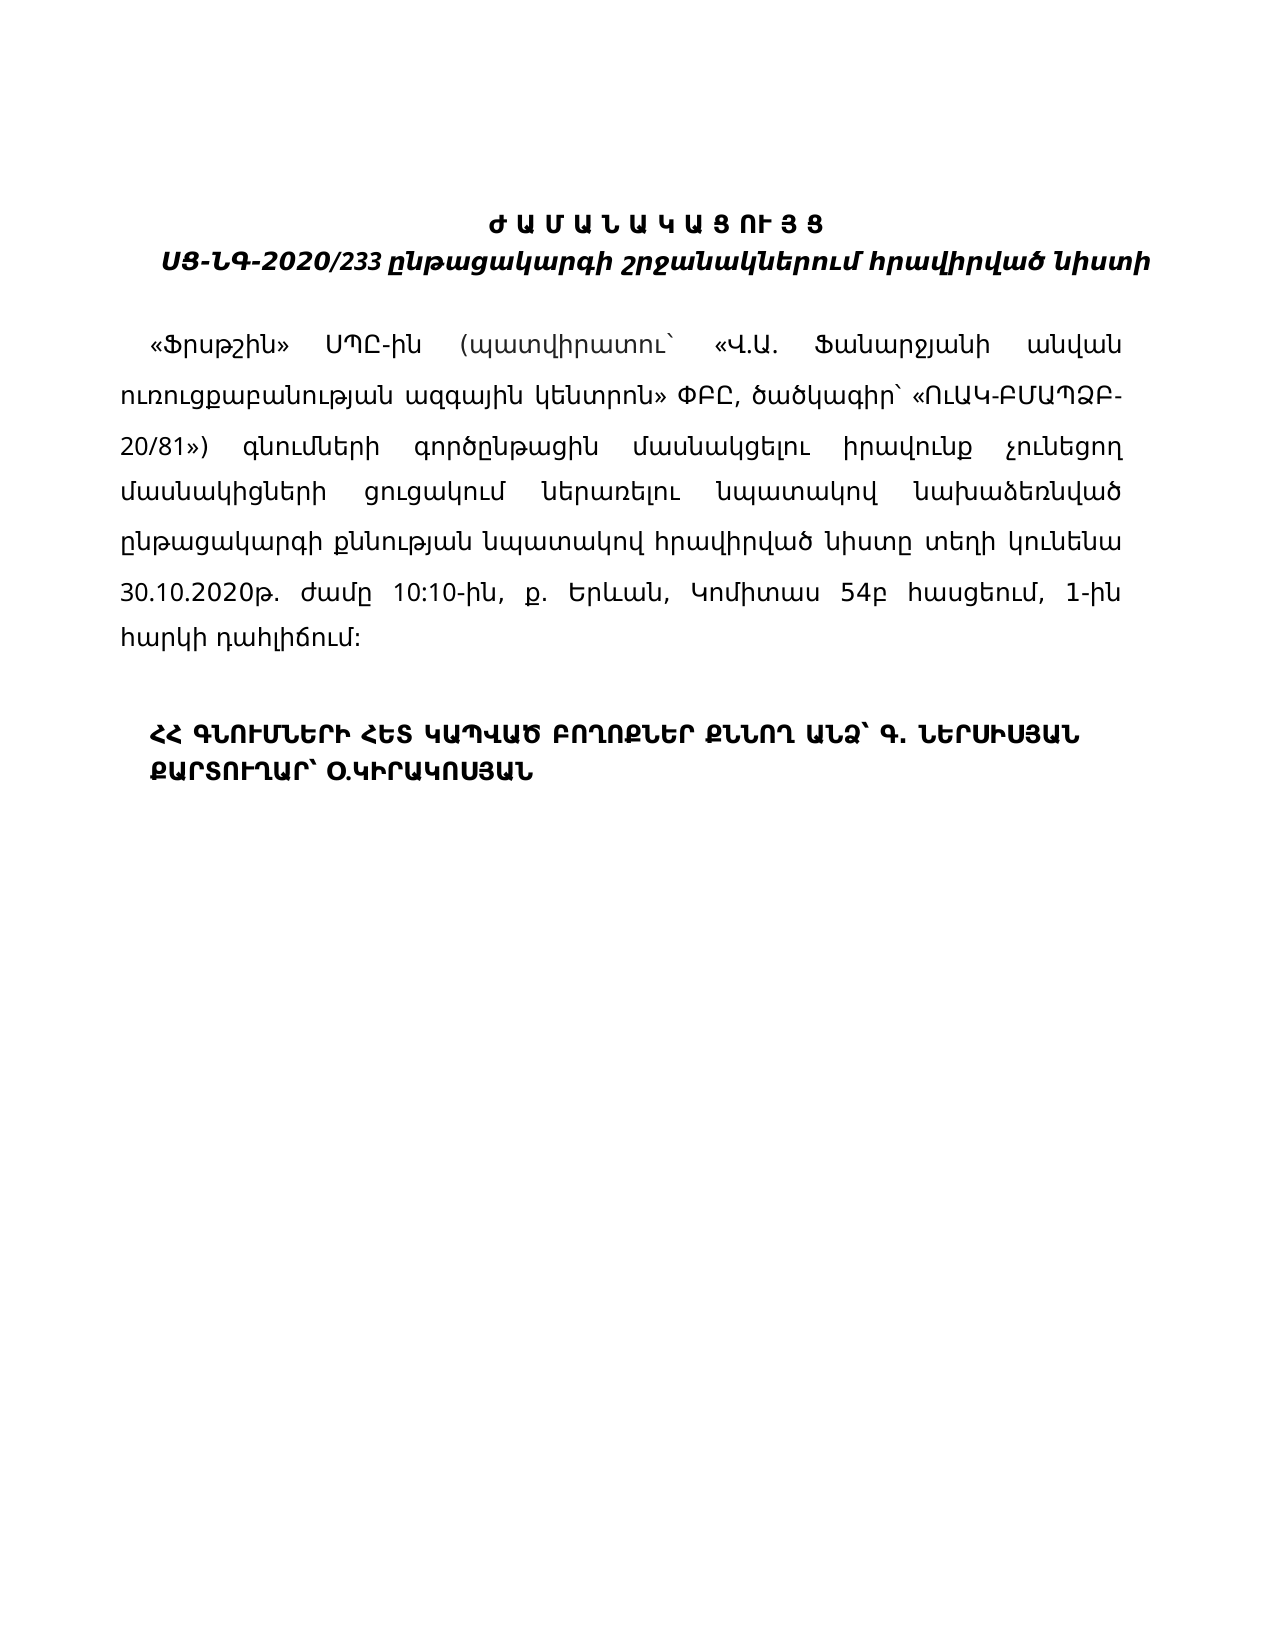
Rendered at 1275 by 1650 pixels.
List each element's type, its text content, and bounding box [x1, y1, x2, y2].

text «Ֆրսթշին» ՍՊԸ-ին (պատվիրատու` «Վ.Ա. Ֆանարջյանի անվան ուռուցքաբանության ազգային կենտրոն» ՓԲԸ, ծածկագիր՝ «ՈւԱԿ-ԲՄԱՊՁԲ-20/81») գնումների գործընթացին մասնակցելու իրավունք չունեցող մասնակիցների ցուցակում ներառելու նպատակով նախաձեռնված ընթացակարգի քննության նպատակով հրավիրված նիստը տեղի կունենա 30.10.2020թ. ժամը 10:10-ին, ք. Երևան, Կոմիտաս 54բ հասցեում, 1-ին հարկի դահլիճում: [120, 326, 1123, 652]
text ՍՑ-ՆԳ-2020/233 ընթացակարգի շրջանակներում հրավիրված նիստի [150, 243, 1162, 278]
text ՀՀ ԳՆՈՒՄՆԵՐԻ ՀԵՏ ԿԱՊՎԱԾ ԲՈՂՈՔՆԵՐ ՔՆՆՈՂ ԱՆՁ՝ Գ. ՆԵՐՍԻՍՅԱՆ ՔԱՐՏՈՒՂԱՐ՝ Օ.ԿԻՐԱԿՈՍՅԱՆ [150, 720, 1081, 788]
text Ժ Ա Մ Ա Ն Ա Կ Ա Ց ՈՒ Յ Ց [150, 210, 1162, 239]
